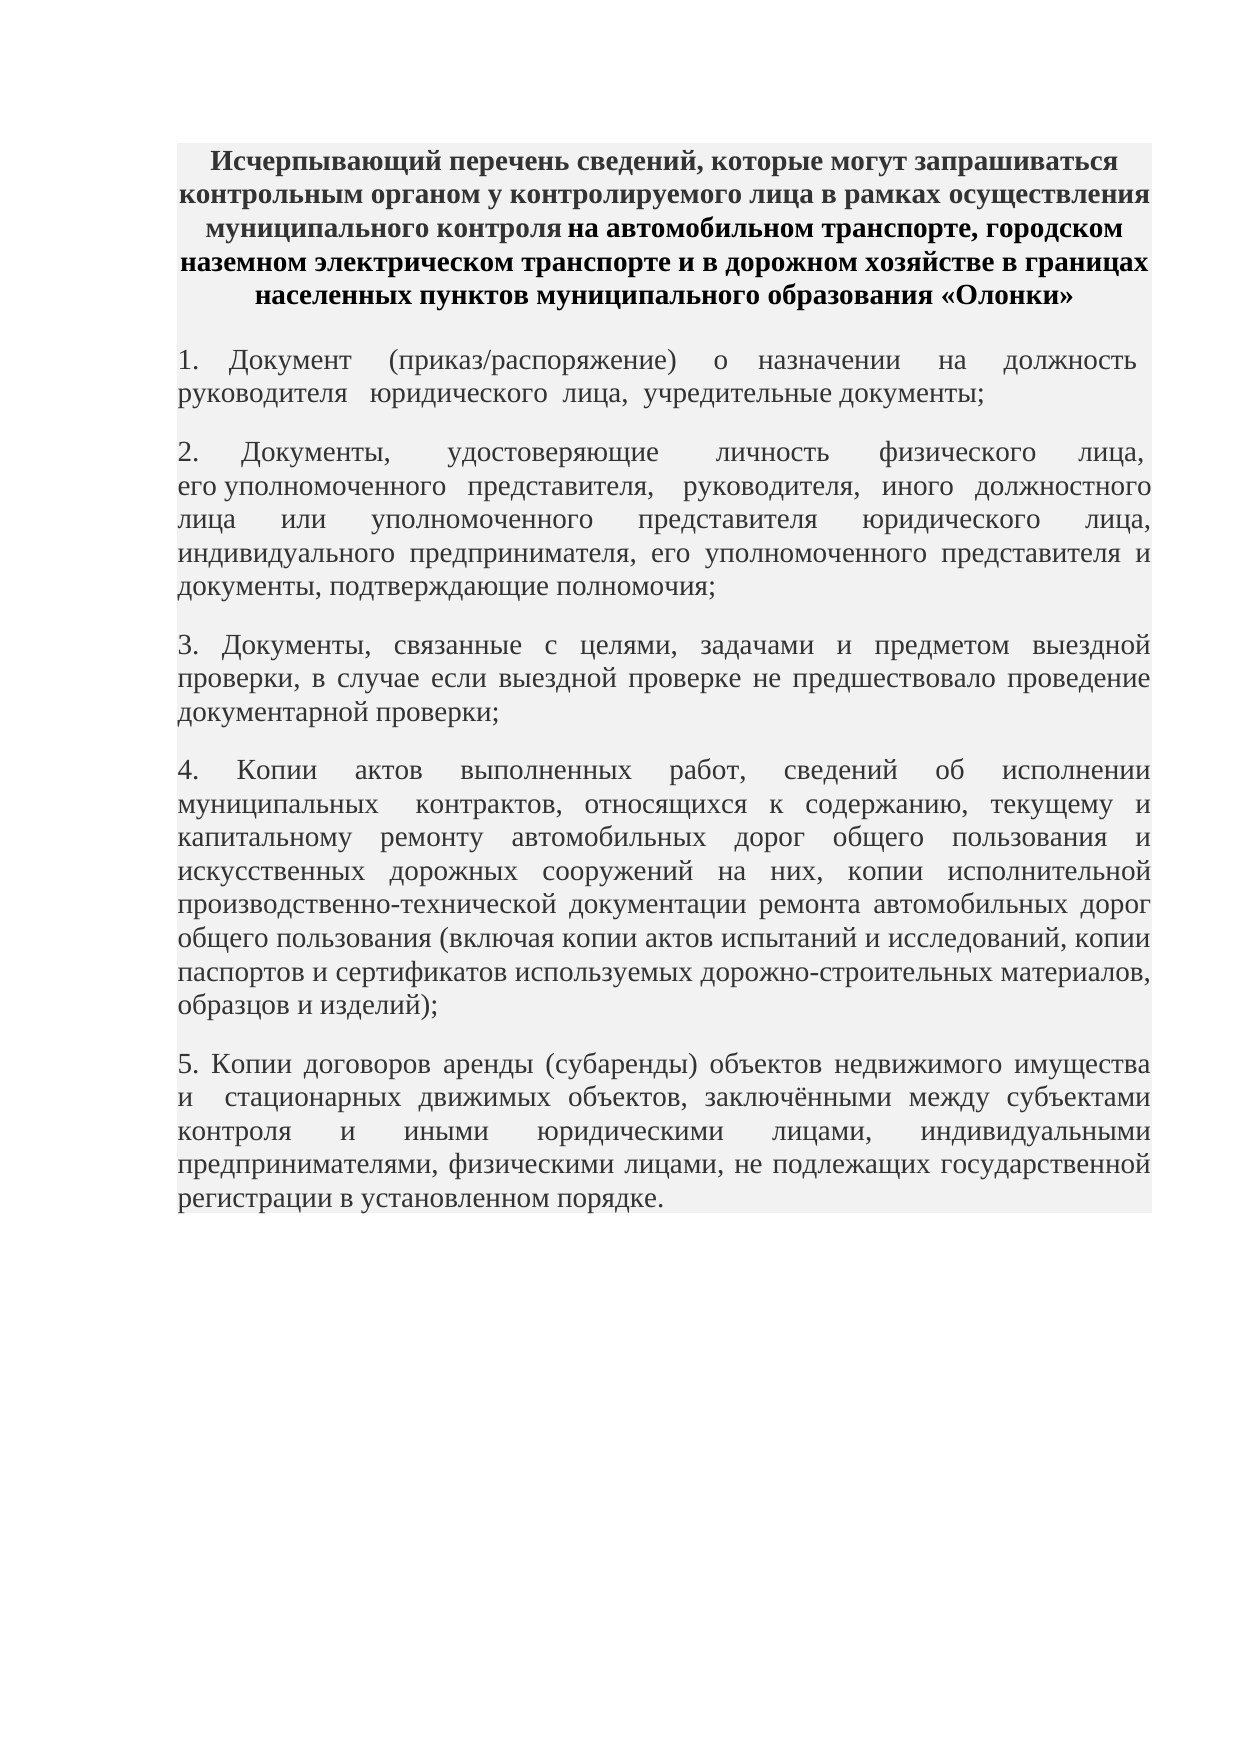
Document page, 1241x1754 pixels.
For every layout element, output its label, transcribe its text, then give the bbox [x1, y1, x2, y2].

text Исчерпывающий перечень сведений, которые могут запрашиваться контрольным органом у контролируемого лица в рамках осуществления муниципального контроля на автомобильном транспорте, городском наземном электрическом транспорте и в дорожном хозяйстве в границах населенных пунктов муниципального образования «Олонки» [177, 143, 1152, 311]
text 3. Документы, связанные с целями, задачами и предметом выездной проверки, в случае если выездной проверке не предшествовало проведение документарной проверки; [177, 627, 1152, 727]
text 2. Документы, удостоверяющие личность физического лица, его уполномоченного представителя, руководителя, иного должностного лица или уполномоченного представителя юридического лица, индивидуального предпринимателя, его уполномоченного представителя и документы, подтверждающие полномочия; [177, 434, 1152, 602]
text 4. Копии актов выполненных работ, сведений об исполнении муниципальных контрактов, относящихся к содержанию, текущему и капитальному ремонту автомобильных дорог общего пользования и искусственных дорожных сооружений на них, копии исполнительной производственно-технической документации ремонта автомобильных дорог общего пользования (включая копии актов испытаний и исследований, копии паспортов и сертификатов используемых дорожно-строительных материалов, образцов и изделий); [177, 752, 1152, 1021]
text 5. Копии договоров аренды (субаренды) объектов недвижимого имущества и стационарных движимых объектов, заключёнными между субъектами контроля и иными юридическими лицами, индивидуальными предпринимателями, физическими лицами, не подлежащих государственной регистрации в установленном порядке. [177, 1046, 1152, 1213]
text 1. Документ (приказ/распоряжение) о назначении на должность руководителя юридического лица, учредительные документы; [177, 342, 1152, 409]
